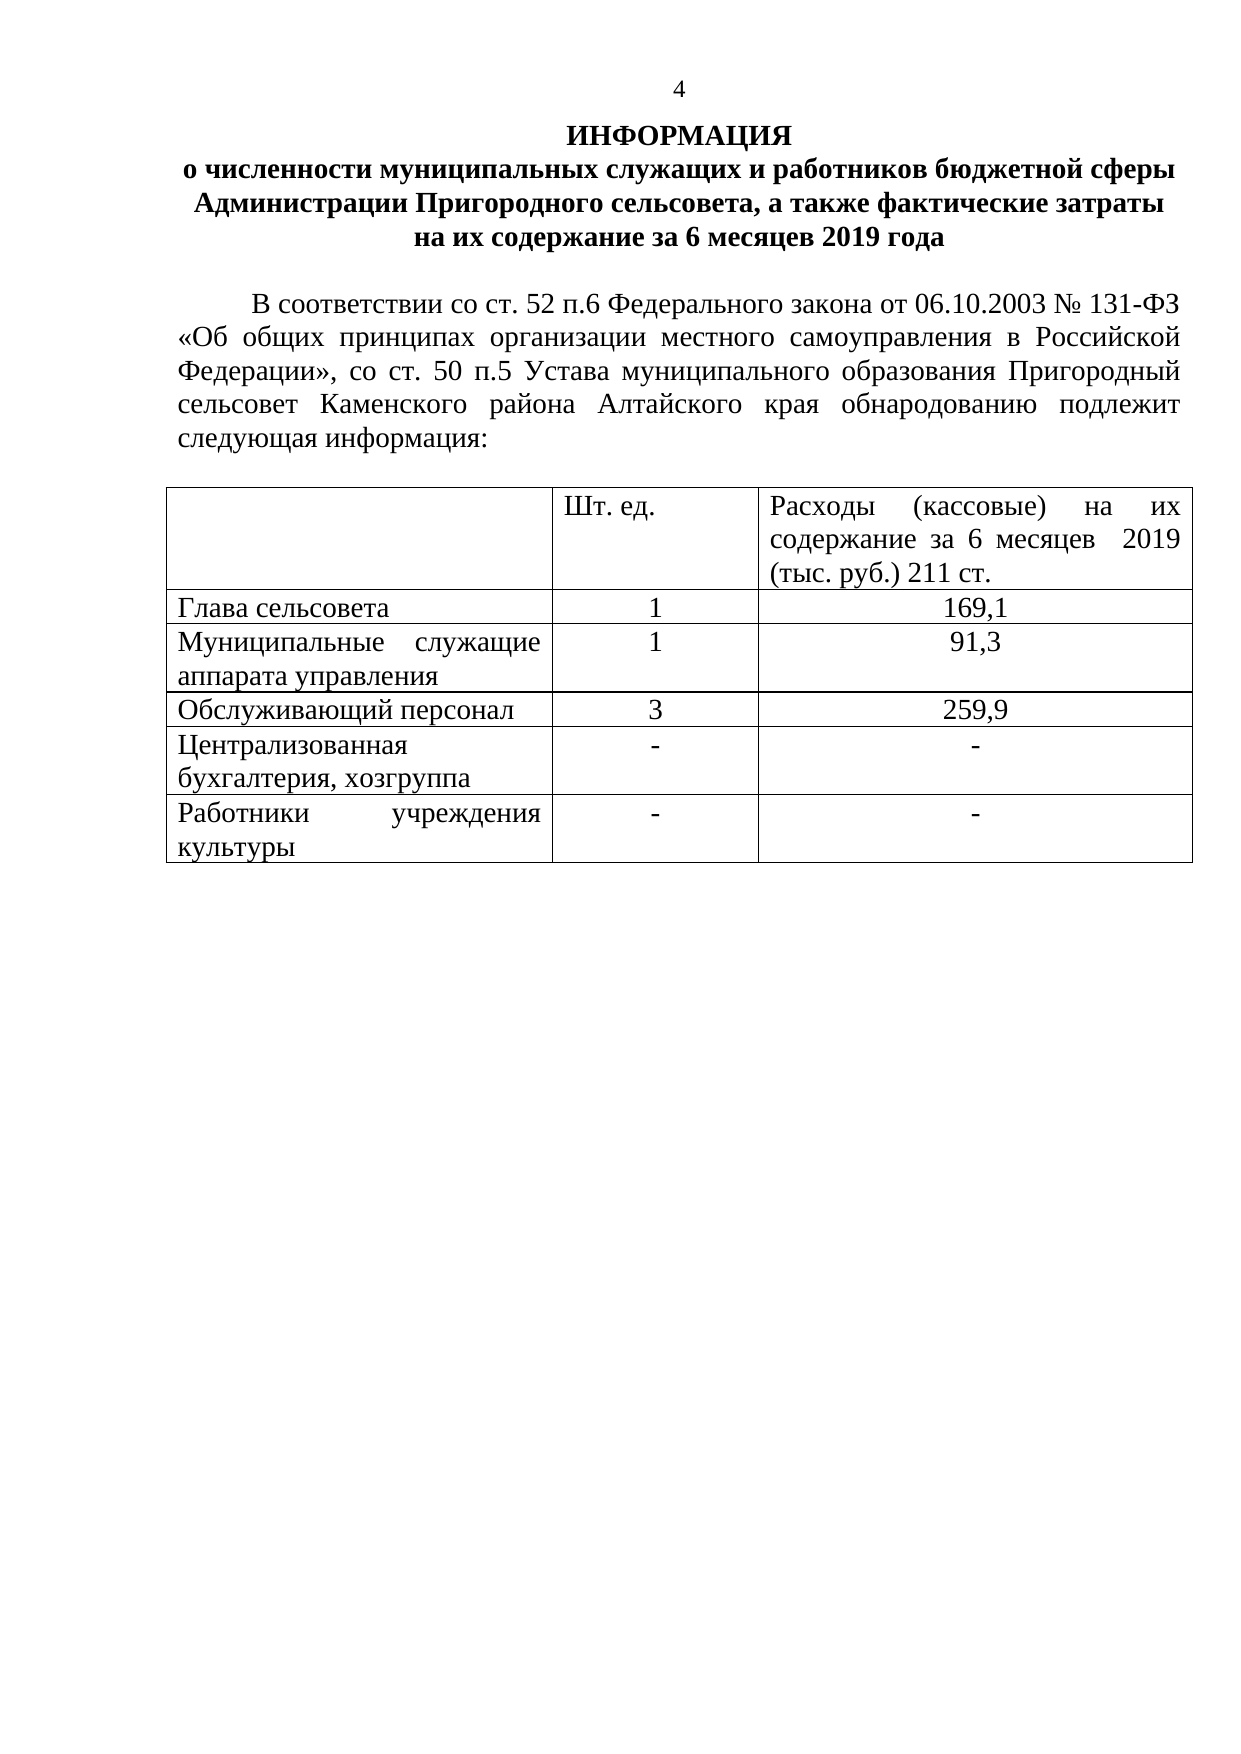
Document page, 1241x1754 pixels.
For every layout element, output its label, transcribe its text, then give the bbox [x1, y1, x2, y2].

table_cell 3 [553, 693, 758, 726]
table_cell 91,3 [759, 624, 1192, 691]
table_cell Муниципальные служащие аппарата управления [167, 624, 552, 691]
text В соответствии со ст. 52 п.6 Федерального закона от 06.10.2003 № 131-ФЗ «Об общих принципах организации местного самоуправления в Российской Федерации», со ст. 50 п.5 Устава муниципального образования Пригородный сельсовет Каменского района Алтайского края обнародованию подлежит следующая информация: [177, 286, 1181, 453]
table_cell - [759, 727, 1192, 794]
table_cell - [553, 727, 758, 794]
table_cell 1 [553, 624, 758, 691]
table_cell 169,1 [759, 590, 1192, 623]
table_cell Работники учреждения культуры [167, 795, 552, 862]
table_cell Обслуживающий персонал [167, 693, 552, 726]
table_header Шт. ед. [553, 488, 758, 589]
table_header Расходы (кассовые) на их содержание за 6 месяцев 2019 (тыс. руб.) 211 ст. [759, 488, 1192, 589]
table_cell - [553, 795, 758, 862]
text ИНФОРМАЦИЯ [177, 118, 1181, 152]
text о численности муниципальных служащих и работников бюджетной сферы Администрации Пригородного сельсовета, а также фактические затраты на их содержание за 6 месяцев 2019 года [177, 152, 1181, 252]
table_header [167, 488, 552, 589]
table_cell Глава сельсовета [167, 590, 552, 623]
table_cell Централизованная бухгалтерия, хозгруппа [167, 727, 552, 794]
table_cell - [759, 795, 1192, 862]
table_cell 259,9 [759, 693, 1192, 726]
table_cell 1 [553, 590, 758, 623]
